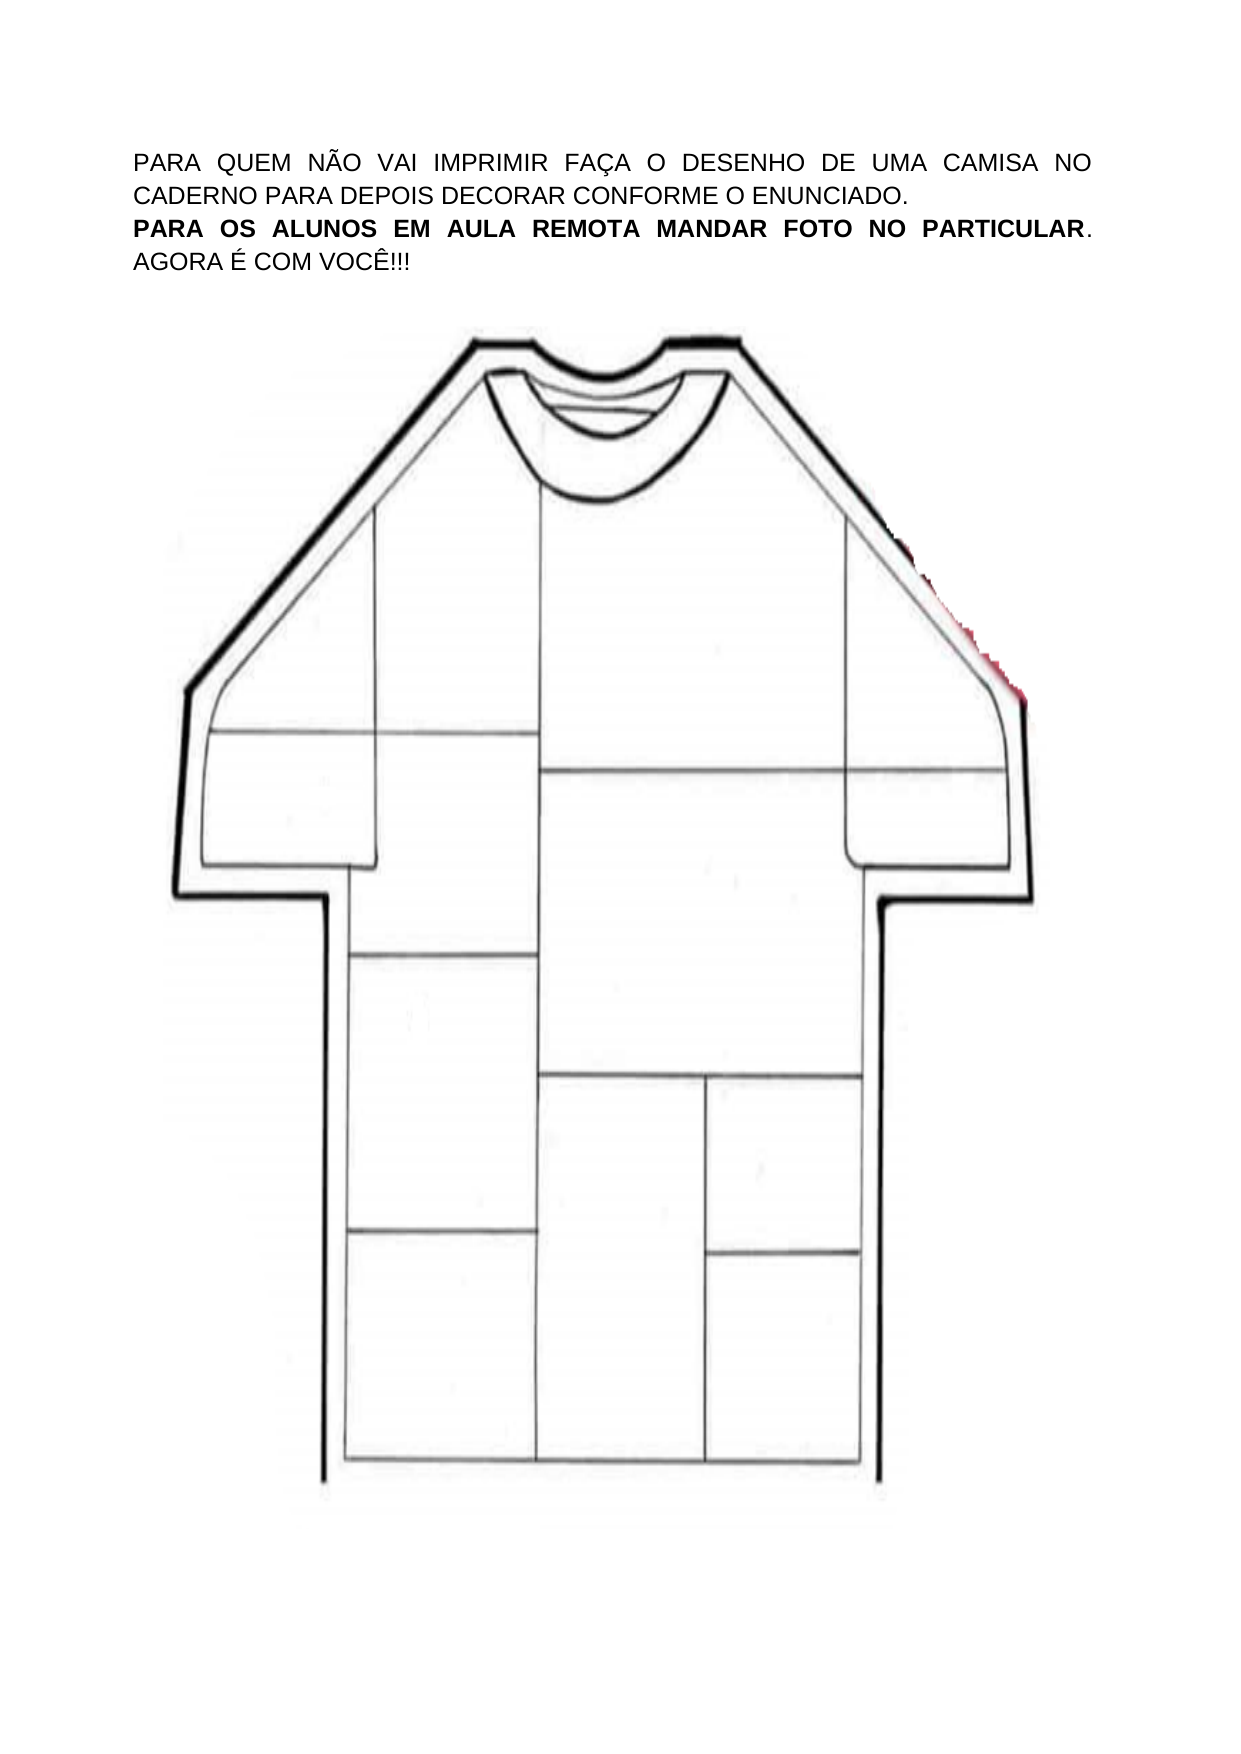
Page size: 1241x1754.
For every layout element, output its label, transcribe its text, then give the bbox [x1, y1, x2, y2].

text PARA QUEM NÃO VAI IMPRIMIR FAÇA O DESENHO DE UMA CAMISA NO CADERNO PARA DEPOIS DECORAR CONFORME O ENUNCIADO. [133, 148, 1093, 209]
picture [162, 326, 1052, 1529]
text PARA OS ALUNOS EM AULA REMOTA MANDAR FOTO NO PARTICULAR. AGORA É COM VOCÊ!!! [133, 214, 1093, 275]
